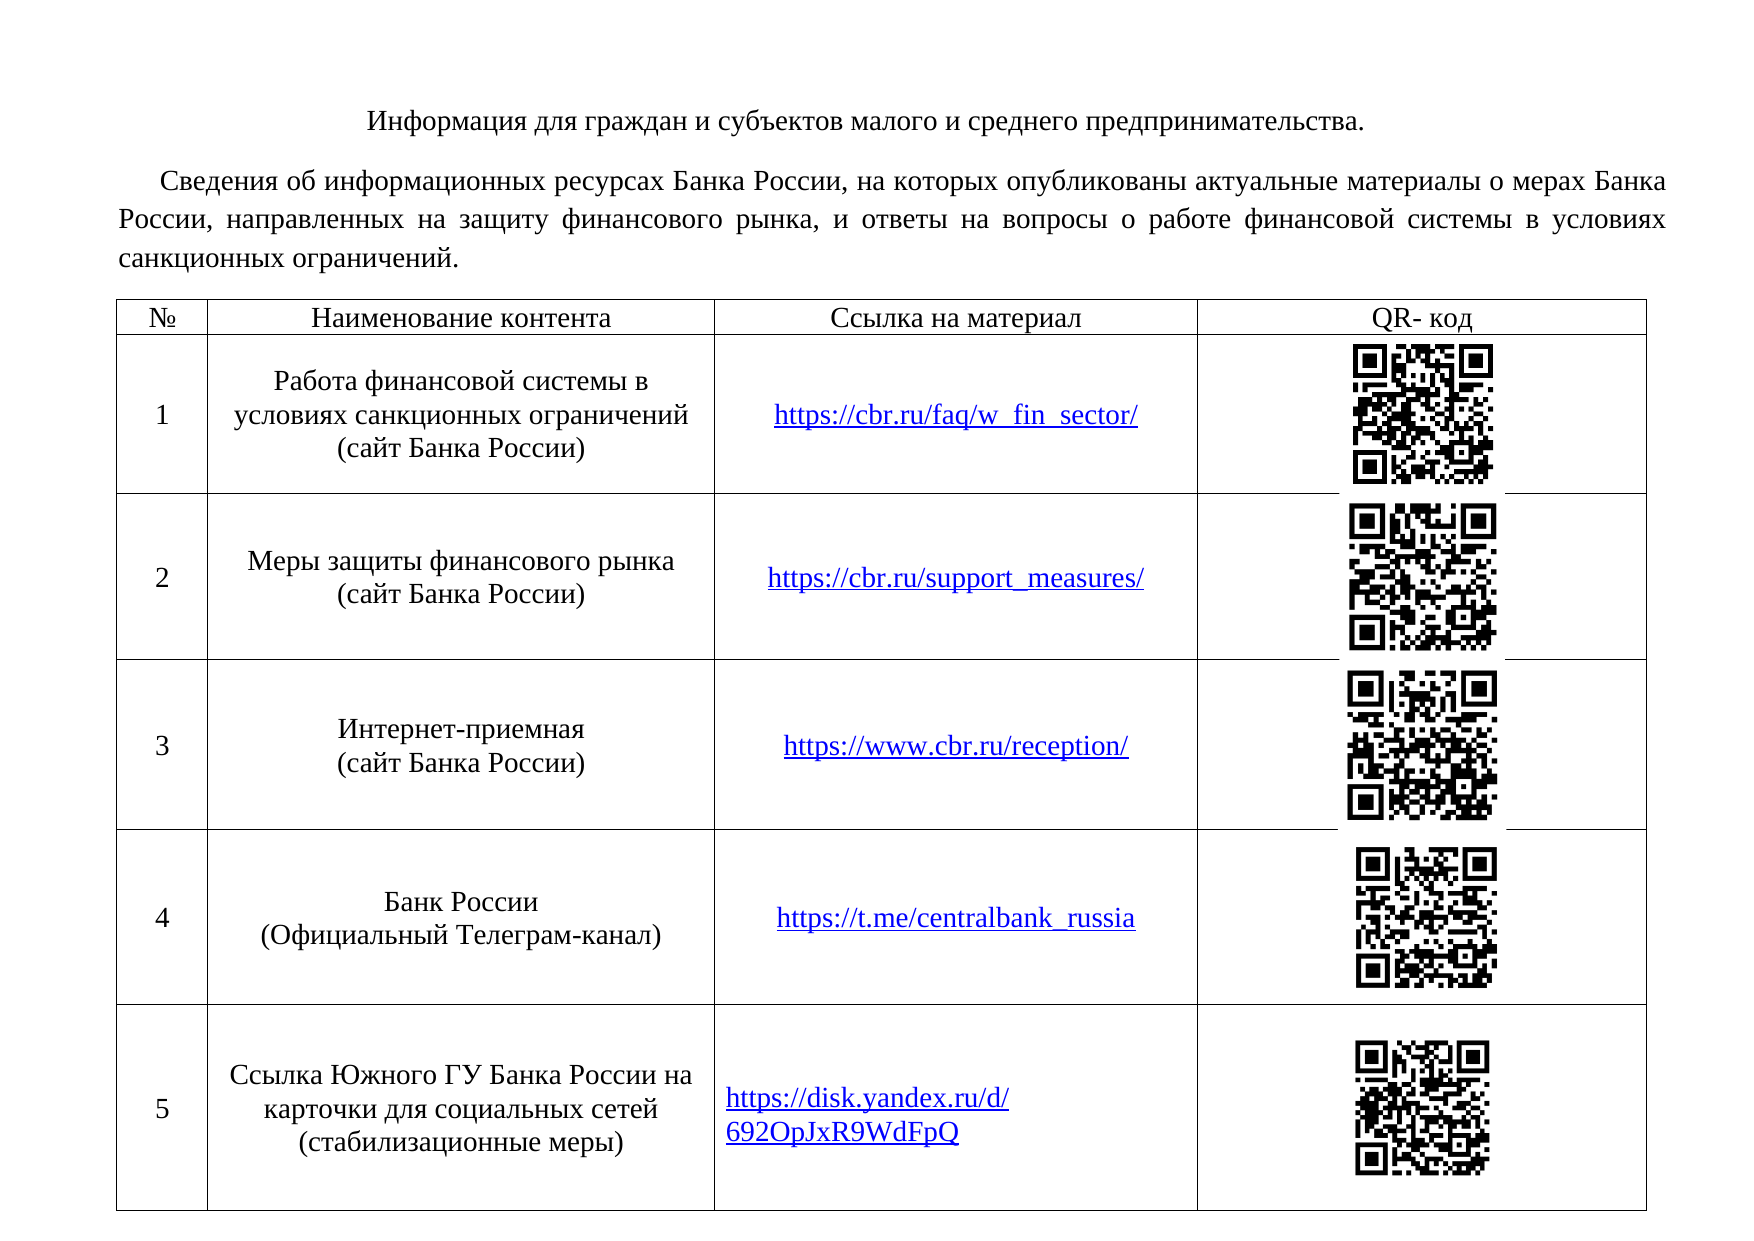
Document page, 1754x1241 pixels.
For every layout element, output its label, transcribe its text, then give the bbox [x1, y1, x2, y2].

table_cell [1507, 660, 1646, 829]
text Сведения об информационных ресурсах Банка России, на которых опубликованы актуальные материалы о мерах Банка России, направленных на защиту финансового рынка, и ответы на вопросы о работе финансовой системы в условиях санкционных ограничений. [118, 163, 1668, 273]
table_header QR- код [1198, 300, 1646, 334]
table_cell https://t.me/centralbank_russia [715, 830, 1197, 1004]
table_cell https://cbr.ru/support_measures/ [715, 494, 1197, 659]
table_cell Работа финансовой системы в условиях санкционных ограничений (сайт Банка России) [208, 335, 714, 493]
table_cell [1505, 494, 1646, 659]
table_header Наименование контента [208, 300, 714, 334]
table_cell [1502, 335, 1646, 493]
table_cell Интернет-приемная (сайт Банка России) [208, 660, 714, 829]
table_cell 3 [117, 660, 207, 829]
picture [1337, 335, 1507, 830]
table_cell https://www.cbr.ru/reception/ [715, 660, 1197, 829]
table_cell [1198, 830, 1646, 1004]
table_cell 4 [117, 830, 207, 1004]
table_cell Банк России (Официальный Телеграм-канал) [208, 830, 714, 1004]
table_cell [1198, 335, 1343, 493]
table_cell 2 [117, 494, 207, 659]
table_header Ссылка на материал [715, 300, 1197, 334]
picture [1346, 1032, 1498, 1184]
table_cell 5 [117, 1005, 207, 1210]
table_cell Ссылка Южного ГУ Банка России на карточки для социальных сетей (стабилизационные меры) [208, 1005, 714, 1210]
table_cell [1198, 1005, 1646, 1210]
table_cell 1 [117, 335, 207, 493]
text Информация для граждан и субъектов малого и среднего предпринимательства. [118, 103, 1668, 137]
table_cell [1198, 494, 1339, 659]
table_cell [1198, 660, 1337, 829]
table_header № [117, 300, 207, 334]
table_cell Меры защиты финансового рынка (сайт Банка России) [208, 494, 714, 659]
picture [1346, 837, 1506, 997]
table_cell https://disk.yandex.ru/d/692OpJxR9WdFpQ [715, 1005, 1197, 1210]
table_cell https://cbr.ru/faq/w_fin_sector/ [715, 335, 1197, 493]
